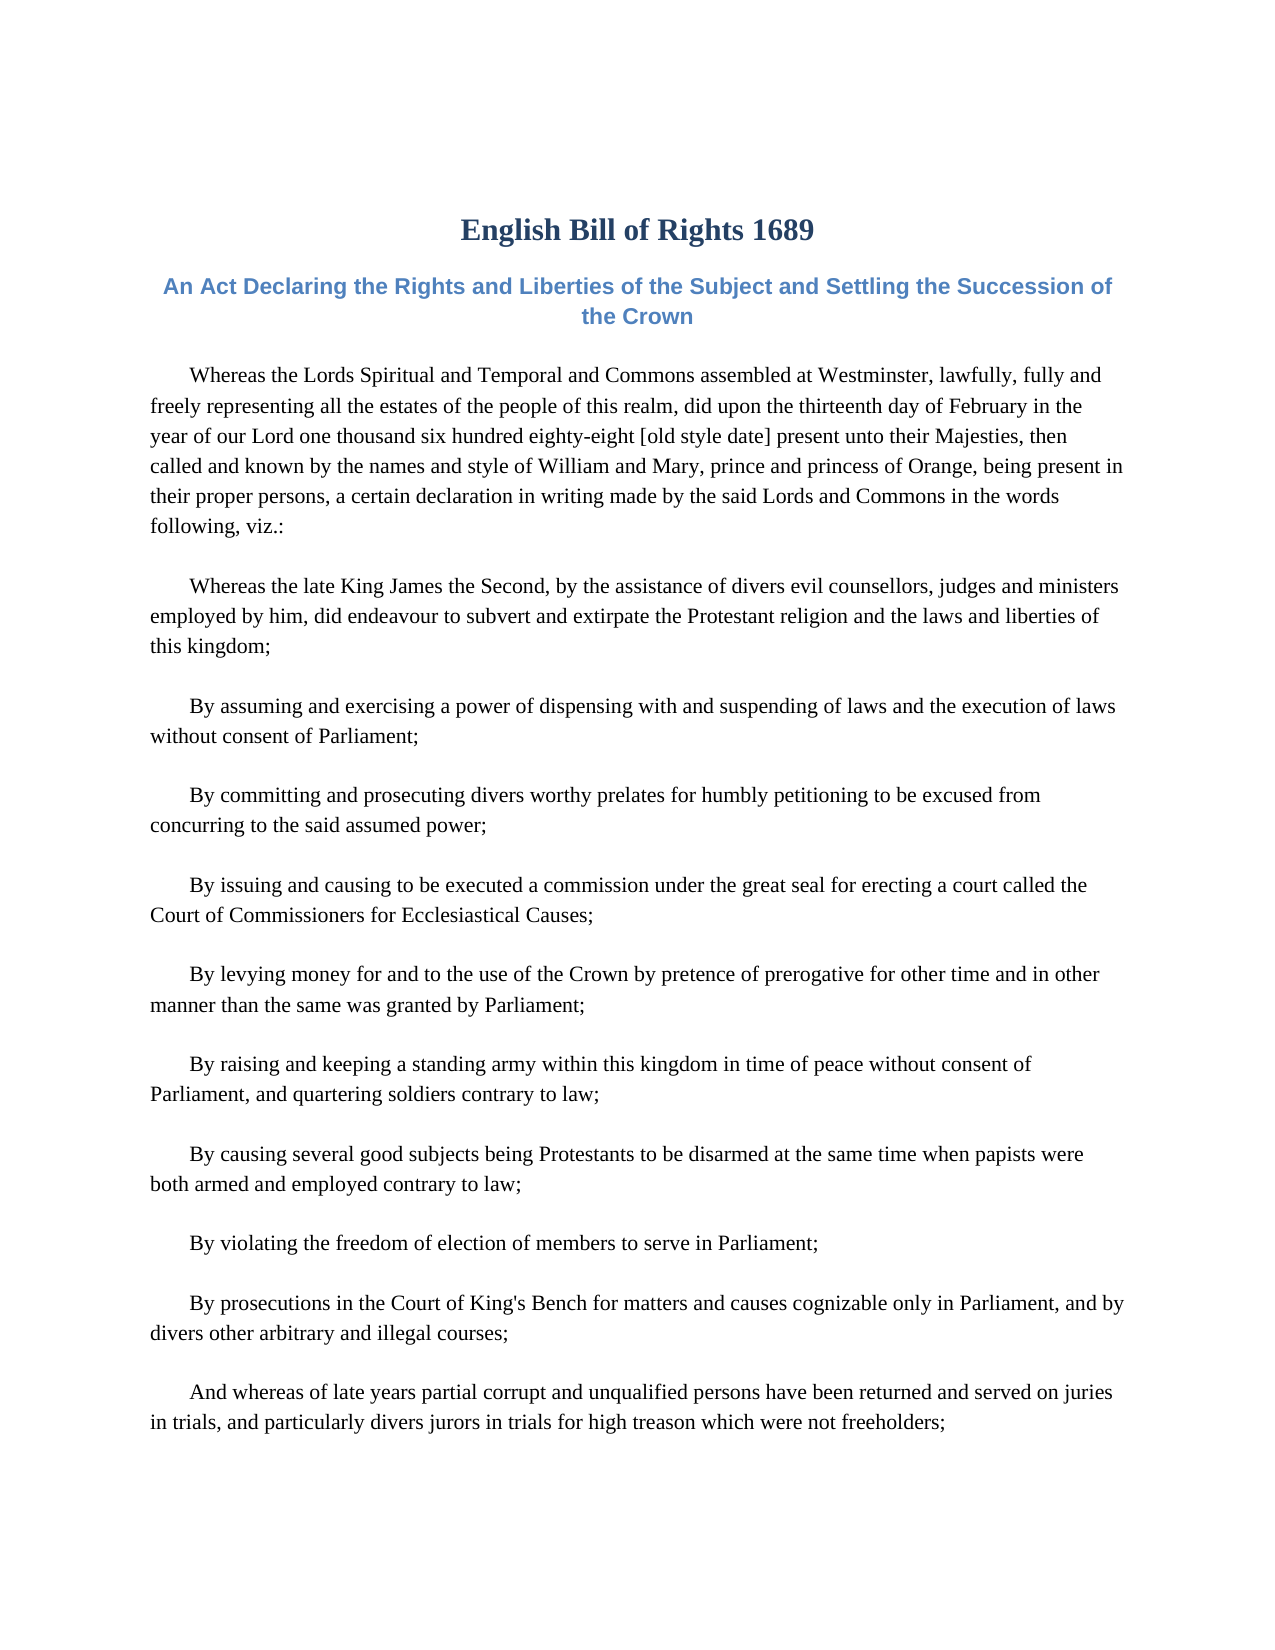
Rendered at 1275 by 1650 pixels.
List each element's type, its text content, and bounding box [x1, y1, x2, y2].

text Whereas the Lords Spiritual and Temporal and Commons assembled at Westminster, lawfully, fully and freely representing all the estates of the people of this realm, did upon the thirteenth day of February in the year of our Lord one thousand six hundred eighty-eight [old style date] present unto their Majesties, then called and known by the names and style of William and Mary, prince and princess of Orange, being present in their proper persons, a certain declaration in writing made by the said Lords and Commons in the words following, viz.: [150, 362, 1125, 539]
text By causing several good subjects being Protestants to be disarmed at the same time when papists were both armed and employed contrary to law; [150, 1141, 1125, 1196]
text An Act Declaring the Rights and Liberties of the Subject and Settling the Succession of the Crown [150, 273, 1125, 329]
text By violating the freedom of election of members to serve in Parliament; [150, 1230, 1125, 1255]
text By committing and prosecuting divers worthy prelates for humbly petitioning to be excused from concurring to the said assumed power; [150, 782, 1125, 838]
text By issuing and causing to be executed a commission under the great seal for erecting a court called the Court of Commissioners for Ecclesiastical Causes; [150, 872, 1125, 927]
text Whereas the late King James the Second, by the assistance of divers evil counsellors, judges and ministers employed by him, did endeavour to subvert and extirpate the Protestant religion and the laws and liberties of this kingdom; [150, 573, 1125, 658]
text English Bill of Rights 1689 [150, 211, 1125, 247]
text By prosecutions in the Court of King's Bench for matters and causes cognizable only in Parliament, and by divers other arbitrary and illegal courses; [150, 1289, 1125, 1345]
text By raising and keeping a standing army within this kingdom in time of peace without consent of Parliament, and quartering soldiers contrary to law; [150, 1051, 1125, 1106]
text By assuming and exercising a power of dispensing with and suspending of laws and the execution of laws without consent of Parliament; [150, 693, 1125, 748]
text By levying money for and to the use of the Crown by pretence of prerogative for other time and in other manner than the same was granted by Parliament; [150, 961, 1125, 1017]
text And whereas of late years partial corrupt and unqualified persons have been returned and served on juries in trials, and particularly divers jurors in trials for high treason which were not freeholders; [150, 1379, 1125, 1434]
